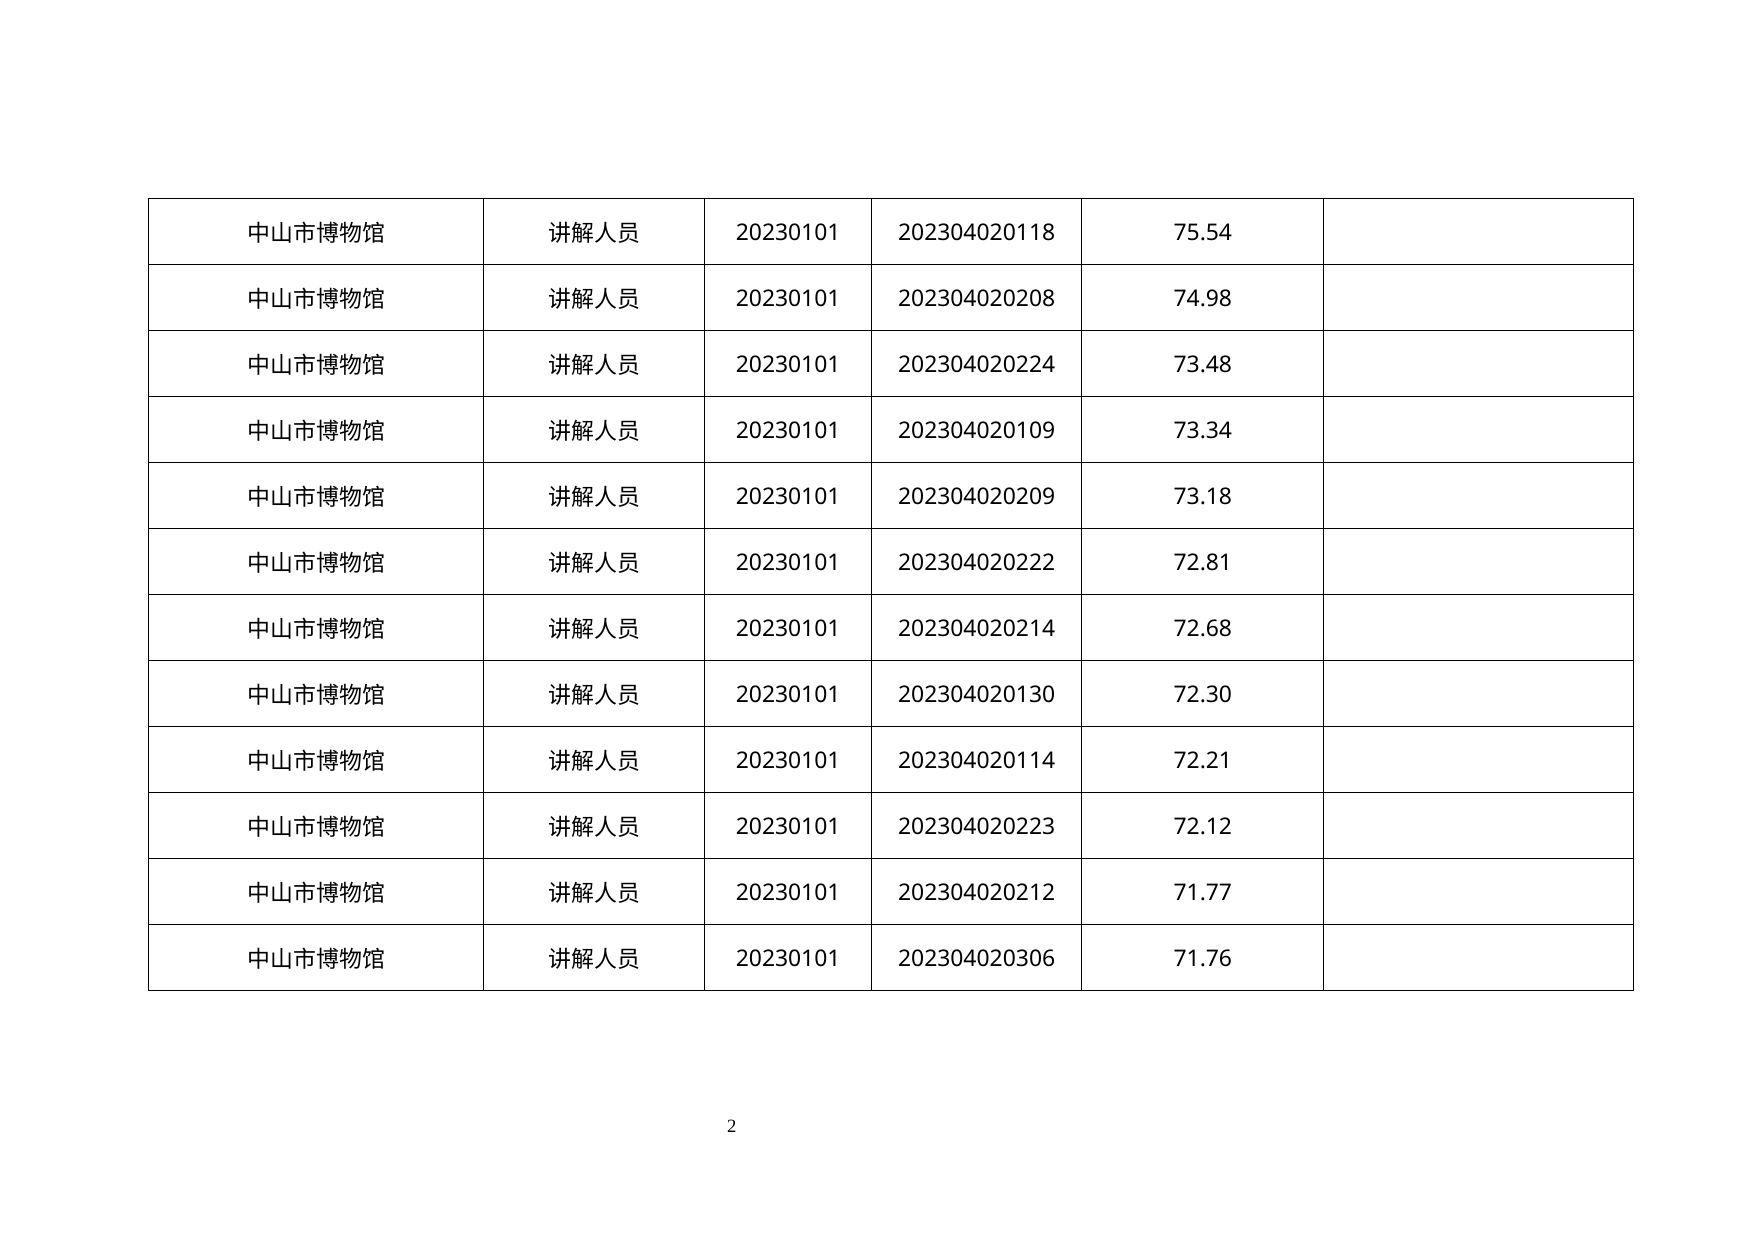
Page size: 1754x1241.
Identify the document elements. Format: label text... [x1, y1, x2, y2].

table_cell 中山市博物馆 [149, 397, 483, 462]
table_cell 202304020209 [872, 463, 1081, 528]
table_cell 20230101 [705, 793, 871, 858]
table_cell 中山市博物馆 [149, 661, 483, 726]
table_cell 71.76 [1082, 925, 1323, 990]
table_cell 讲解人员 [484, 529, 704, 594]
table_cell [1324, 859, 1633, 924]
table_cell 讲解人员 [484, 595, 704, 660]
table_cell 20230101 [705, 199, 871, 264]
table_cell 中山市博物馆 [149, 859, 483, 924]
table_cell 中山市博物馆 [149, 331, 483, 396]
table_cell [1324, 595, 1633, 660]
table_cell [1324, 727, 1633, 792]
table_cell 72.68 [1082, 595, 1323, 660]
table_cell 20230101 [705, 463, 871, 528]
table_cell 20230101 [705, 661, 871, 726]
table_cell 75.54 [1082, 199, 1323, 264]
table_cell 讲解人员 [484, 463, 704, 528]
table_cell 中山市博物馆 [149, 199, 483, 264]
table_cell 20230101 [705, 727, 871, 792]
table_cell 202304020222 [872, 529, 1081, 594]
table_cell 202304020212 [872, 859, 1081, 924]
table_cell [1324, 925, 1633, 990]
table_cell 讲解人员 [484, 793, 704, 858]
table_cell 中山市博物馆 [149, 925, 483, 990]
table_cell 中山市博物馆 [149, 793, 483, 858]
table_cell 20230101 [705, 397, 871, 462]
table_cell 20230101 [705, 925, 871, 990]
table_cell 讲解人员 [484, 727, 704, 792]
table_cell 72.21 [1082, 727, 1323, 792]
table_cell 72.30 [1082, 661, 1323, 726]
table_cell 202304020223 [872, 793, 1081, 858]
table_cell 讲解人员 [484, 397, 704, 462]
table_cell [1324, 661, 1633, 726]
table_cell [1324, 397, 1633, 462]
table_cell 202304020114 [872, 727, 1081, 792]
table_cell 20230101 [705, 595, 871, 660]
table_cell 讲解人员 [484, 265, 704, 330]
table_cell 20230101 [705, 529, 871, 594]
table_cell 20230101 [705, 859, 871, 924]
table_cell [1324, 463, 1633, 528]
table_cell 202304020306 [872, 925, 1081, 990]
table_cell 讲解人员 [484, 661, 704, 726]
table_cell 202304020208 [872, 265, 1081, 330]
table_cell [1324, 265, 1633, 330]
table_cell 72.81 [1082, 529, 1323, 594]
table_cell 讲解人员 [484, 199, 704, 264]
table_cell 72.12 [1082, 793, 1323, 858]
table_cell 中山市博物馆 [149, 595, 483, 660]
table_cell 讲解人员 [484, 331, 704, 396]
table_cell 74.98 [1082, 265, 1323, 330]
table_cell [1324, 529, 1633, 594]
table_cell [1324, 199, 1633, 264]
table_cell 中山市博物馆 [149, 463, 483, 528]
table_cell 中山市博物馆 [149, 265, 483, 330]
table_cell [1324, 793, 1633, 858]
table_cell 73.18 [1082, 463, 1323, 528]
table_cell 202304020214 [872, 595, 1081, 660]
table_cell 73.34 [1082, 397, 1323, 462]
table_cell 202304020130 [872, 661, 1081, 726]
table_cell 讲解人员 [484, 859, 704, 924]
table_cell 202304020118 [872, 199, 1081, 264]
table_cell [1324, 331, 1633, 396]
table_cell 中山市博物馆 [149, 529, 483, 594]
table_cell 202304020109 [872, 397, 1081, 462]
table_cell 讲解人员 [484, 925, 704, 990]
table_cell 中山市博物馆 [149, 727, 483, 792]
table_cell 20230101 [705, 331, 871, 396]
table_cell 71.77 [1082, 859, 1323, 924]
table_cell 20230101 [705, 265, 871, 330]
table_cell 73.48 [1082, 331, 1323, 396]
table_cell 202304020224 [872, 331, 1081, 396]
